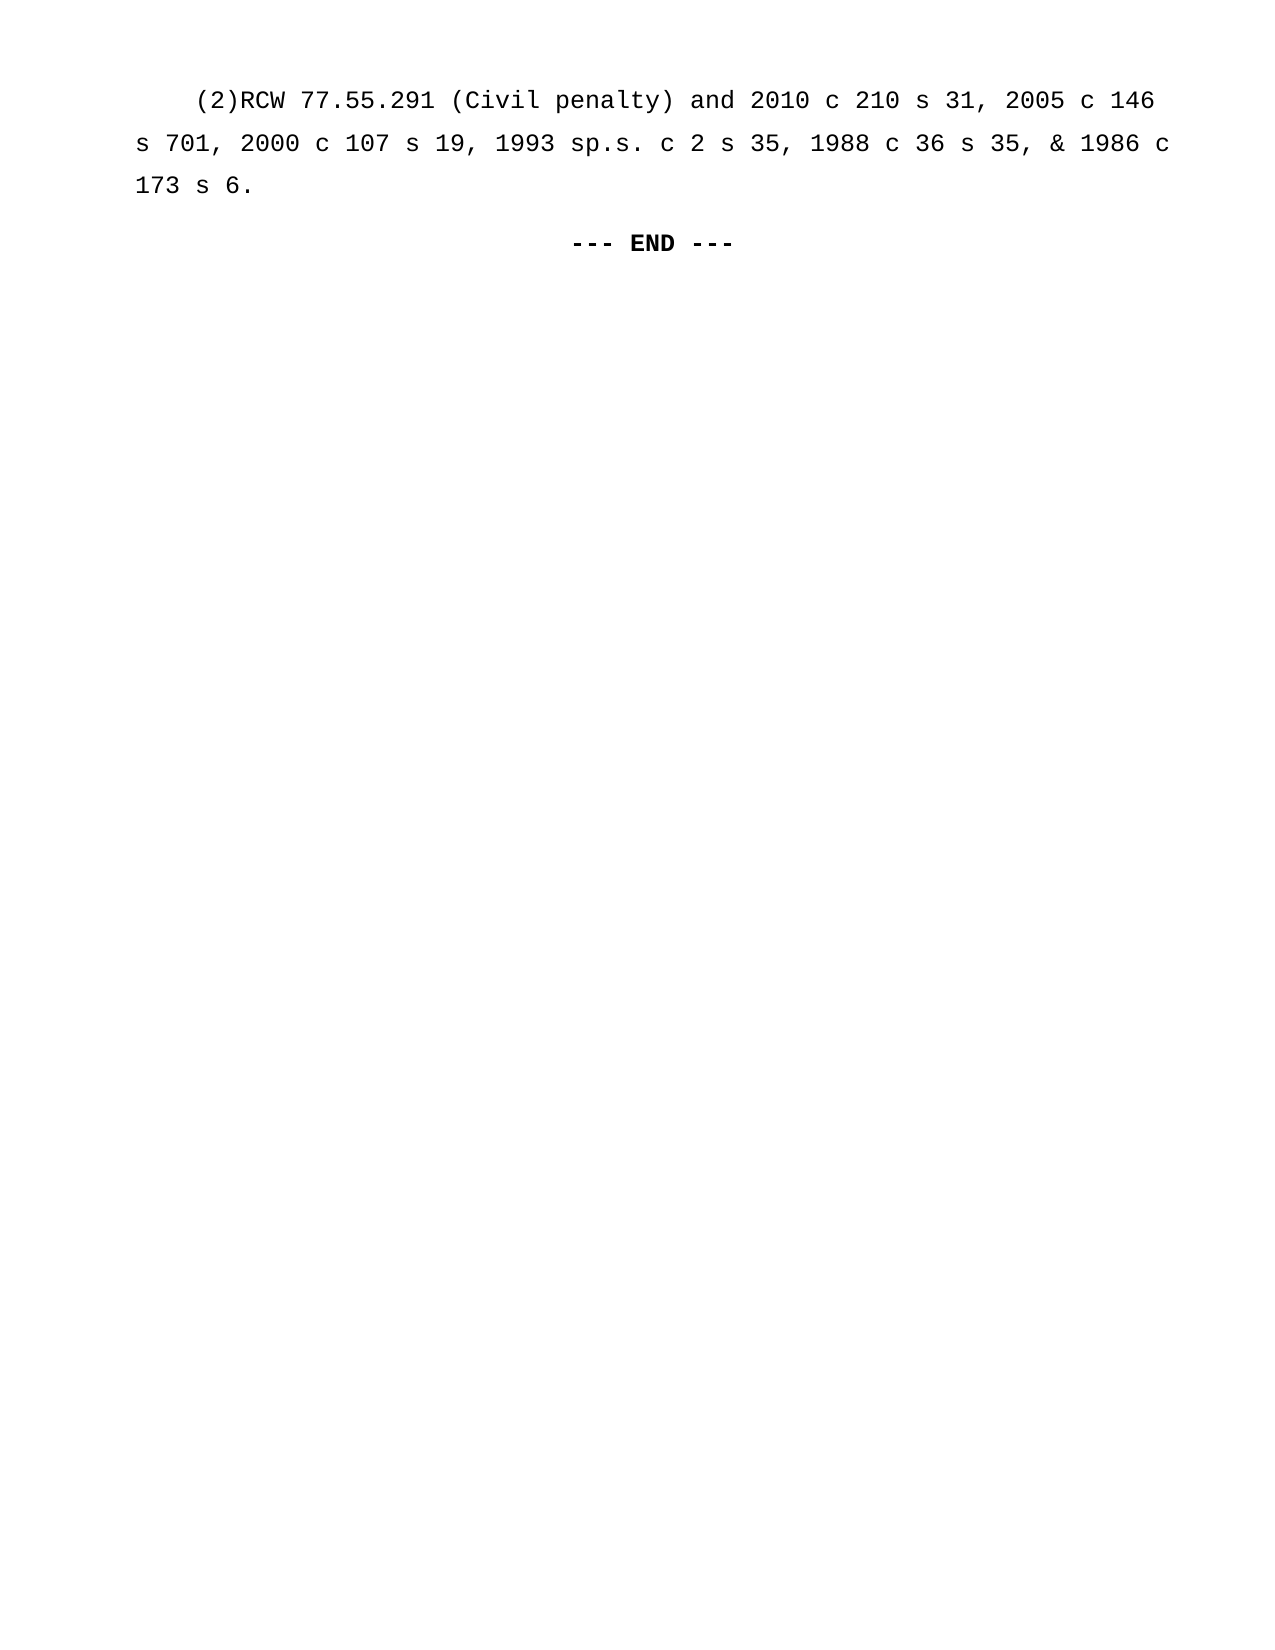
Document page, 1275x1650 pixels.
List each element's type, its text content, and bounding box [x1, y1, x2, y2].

text --- END --- [135, 231, 1170, 259]
text (2)RCW 77.55.291 (Civil penalty) and 2010 c 210 s 31, 2005 c 146 s 701, 2000 c 107 s 19, 1993 sp.s. c 2 s 35, 1988 c 36 s 35, & 1986 c 173 s 6. [135, 75, 1170, 202]
